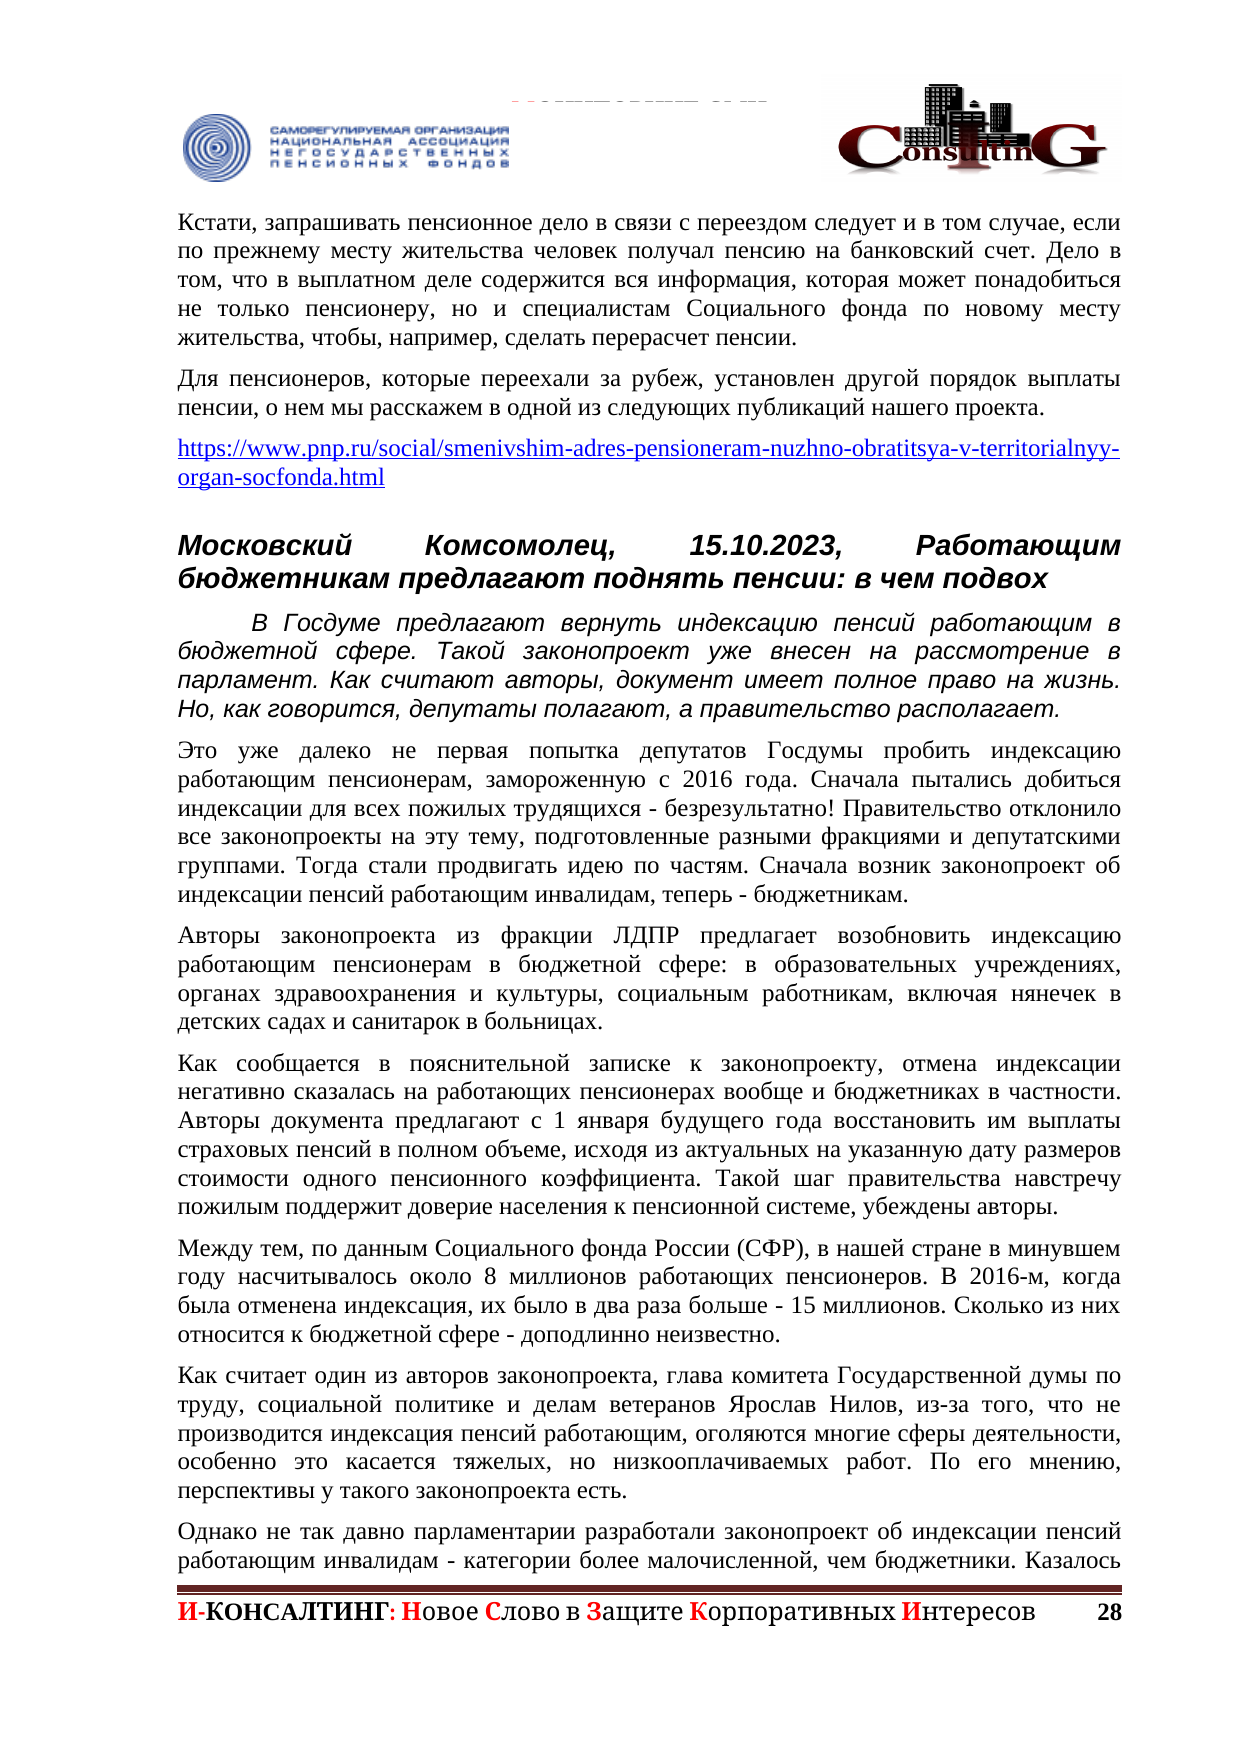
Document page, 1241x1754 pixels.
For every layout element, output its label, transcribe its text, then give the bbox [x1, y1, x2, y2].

text Это уже далеко не первая попытка депутатов Госдумы пробить индексацию работающим пенсионерам, замороженную с 2016 года. Сначала пытались добиться индексации для всех пожилых трудящихся - безрезультатно! Правительство отклонило все законопроекты на эту тему, подготовленные разными фракциями и депутатскими группами. Тогда стали продвигать идею по частям. Сначала возник законопроект об индексации пенсий работающим инвалидам, теперь - бюджетникам. [177, 735, 1122, 908]
text Для пенсионеров, которые переехали за рубеж, установлен другой порядок выплаты пенсии, о нем мы расскажем в одной из следующих публикаций нашего проекта. [177, 363, 1122, 421]
text Как сообщается в пояснительной записке к законопроекту, отмена индексации негативно сказалась на работающих пенсионерах вообще и бюджетниках в частности. Авторы документа предлагают с 1 января будущего года восстановить им выплаты страховых пенсий в полном объеме, исходя из актуальных на указанную дату размеров стоимости одного пенсионного коэффициента. Такой шаг правительства навстречу пожилым поддержит доверие населения к пенсионной системе, убеждены авторы. [177, 1048, 1122, 1220]
text Кстати, запрашивать пенсионное дело в связи с переездом следует и в том случае, если по прежнему месту жительства человек получал пенсию на банковский счет. Дело в том, что в выплатном деле содержится вся информация, которая может понадобиться не только пенсионеру, но и специалистам Социального фонда по новому месту жительства, чтобы, например, сделать перерасчет пенсии. [177, 207, 1122, 351]
text Как считает один из авторов законопроекта, глава комитета Государственной думы по труду, социальной политике и делам ветеранов Ярослав Нилов, из-за того, что не производится индексация пенсий работающим, оголяются многие сферы деятельности, особенно это касается тяжелых, но низкооплачиваемых работ. По его мнению, перспективы у такого законопроекта есть. [177, 1360, 1122, 1504]
picture [821, 73, 1122, 182]
picture [183, 114, 509, 182]
text Авторы законопроекта из фракции ЛДПР предлагает возобновить индексацию работающим пенсионерам в бюджетной сфере: в образовательных учреждениях, органах здравоохранения и культуры, социальным работникам, включая нянечек в детских садах и санитарок в больницах. [177, 920, 1122, 1035]
subtitle Московский Комсомолец, 15.10.2023, Работающим бюджетникам предлагают поднять пенсии: в чем подвох [177, 528, 1122, 595]
text Между тем, по данным Социального фонда России (СФР), в нашей стране в минувшем году насчитывалось около 8 миллионов работающих пенсионеров. В 2016-м, когда была отменена индексация, их было в два раза больше - 15 миллионов. Сколько из них относится к бюджетной сфере - доподлинно неизвестно. [177, 1233, 1122, 1348]
text https://www.pnp.ru/social/smenivshim-adres-pensioneram-nuzhno-obratitsya-v-territorialnyy-organ-socfonda.html [177, 433, 1122, 491]
subtitle В Госдуме предлагают вернуть индексацию пенсий работающим в бюджетной сфере. Такой законопроект уже внесен на рассмотрение в парламент. Как считают авторы, документ имеет полное право на жизнь. Но, как говорится, депутаты полагают, а правительство располагает. [177, 608, 1122, 723]
